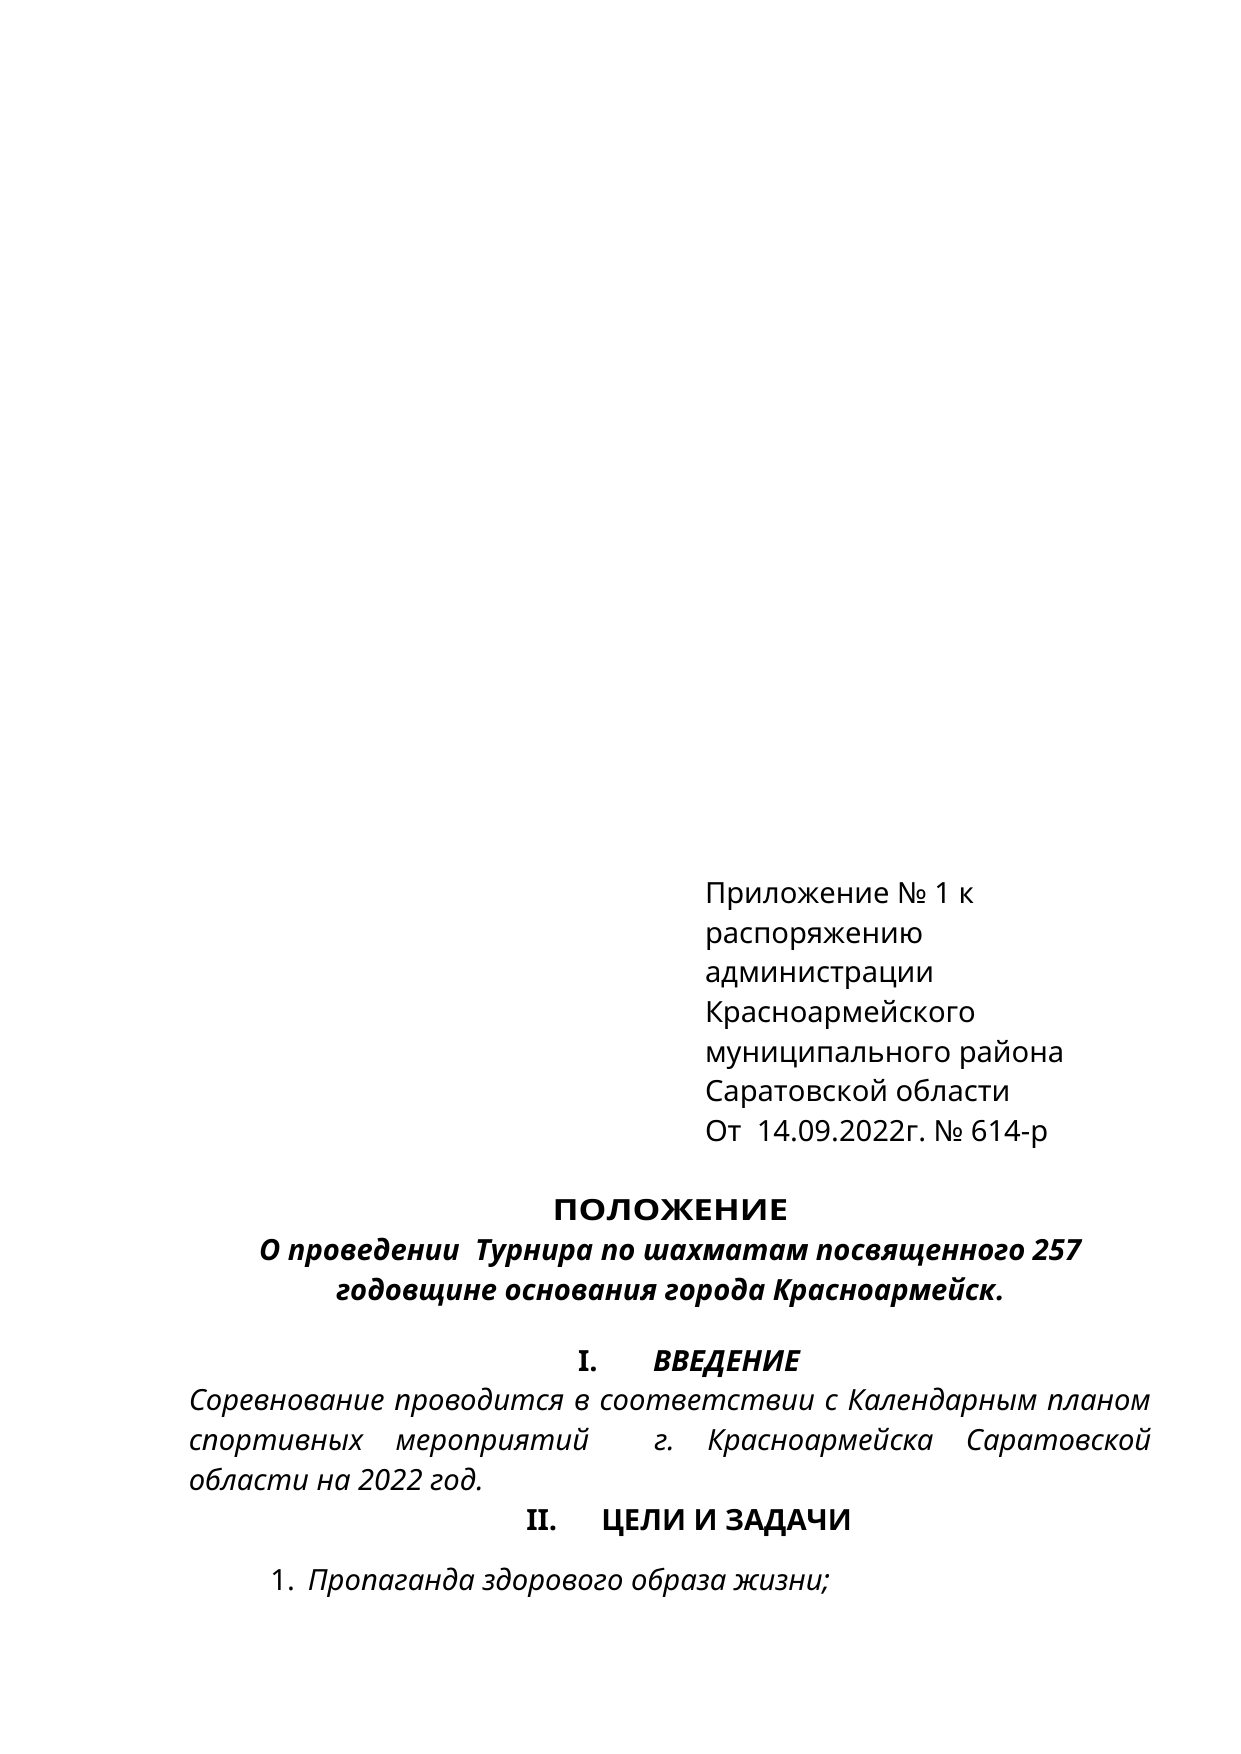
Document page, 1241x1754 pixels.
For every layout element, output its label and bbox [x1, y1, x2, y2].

table_header [177, 118, 1163, 1599]
